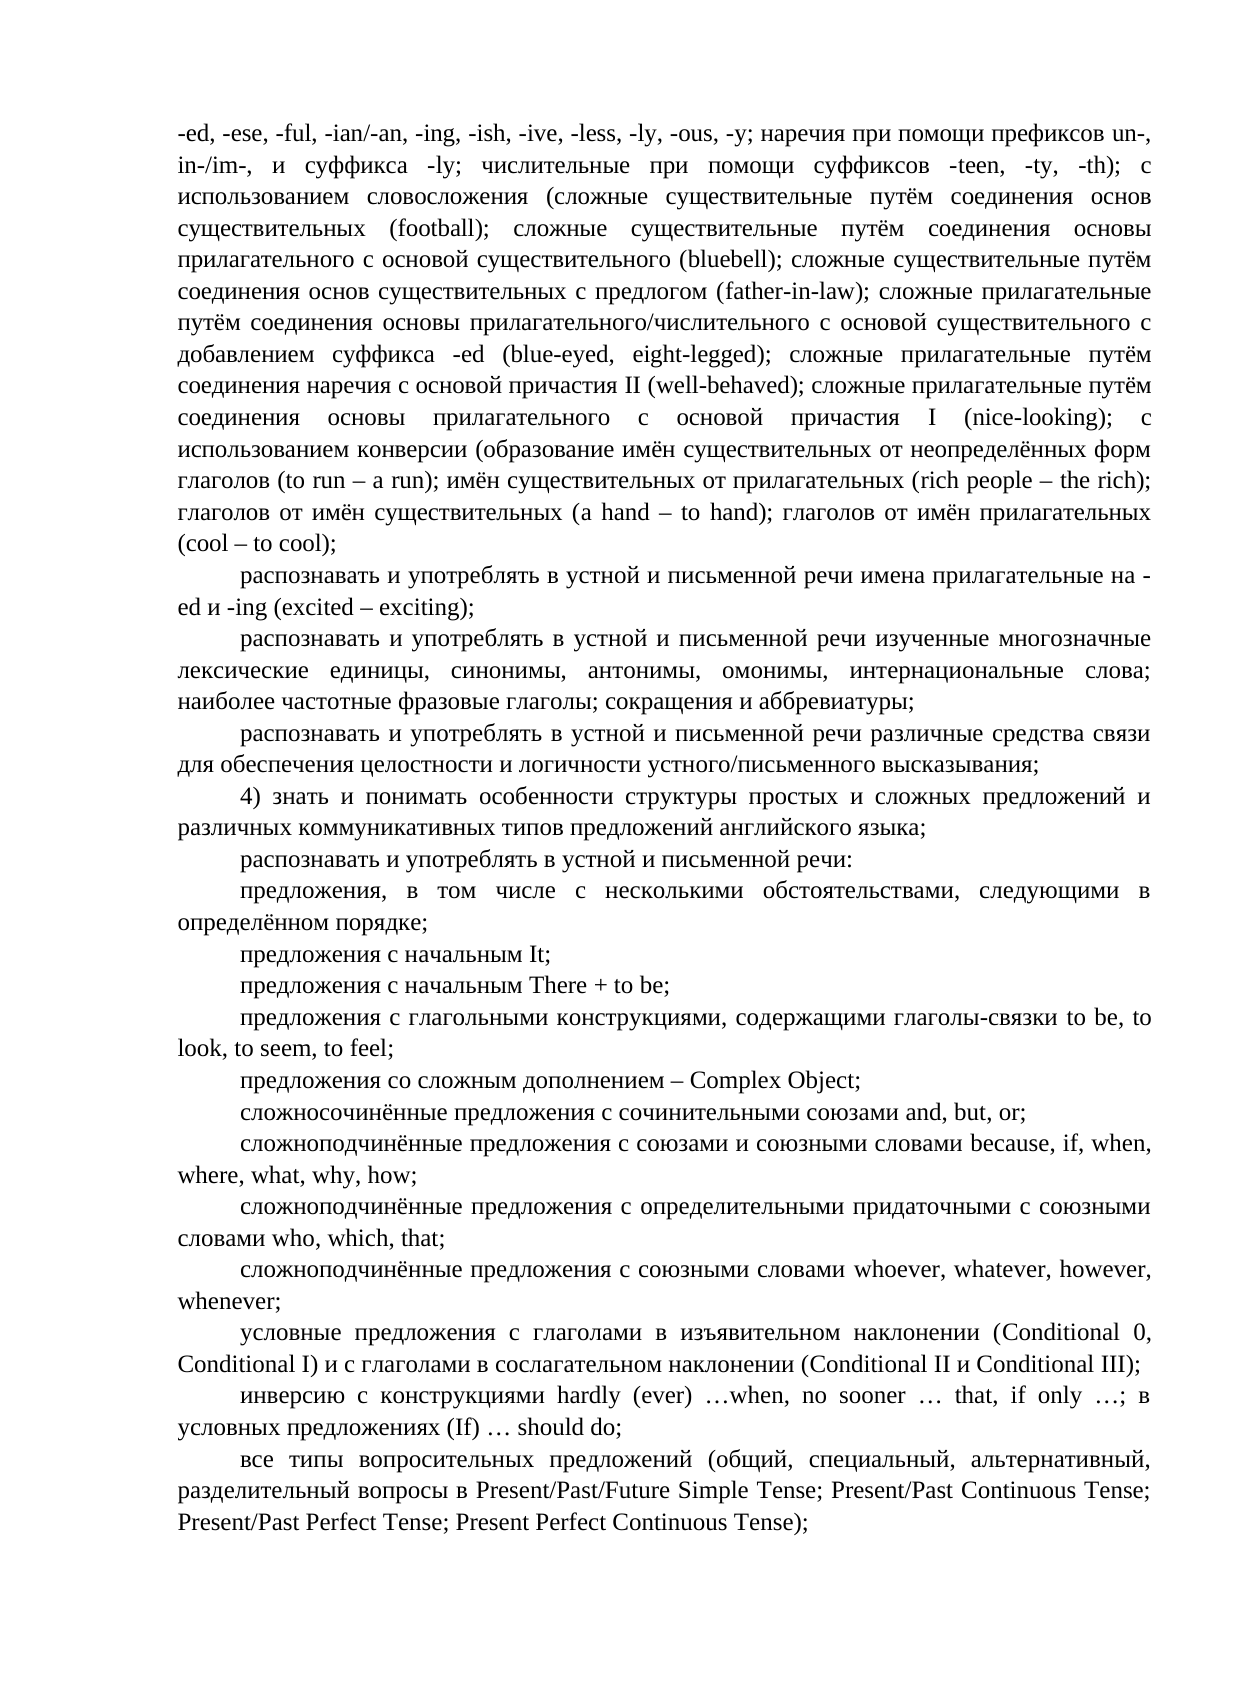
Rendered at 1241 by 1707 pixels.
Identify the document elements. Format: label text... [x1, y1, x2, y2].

text сложносочинённые предложения с сочинительными союзами and, but, or; [177, 1097, 1152, 1125]
text сложноподчинённые предложения с союзными словами whoever, whatever, however, whenever; [177, 1254, 1152, 1315]
text предложения с начальным There + to be; [177, 970, 1152, 999]
text распознавать и употреблять в устной и письменной речи изученные многозначные лексические единицы, синонимы, антонимы, омонимы, интернациональные слова; наиболее частотные фразовые глаголы; сокращения и аббревиатуры; [177, 623, 1152, 715]
text сложноподчинённые предложения с союзами и союзными словами because, if, when, where, what, why, how; [177, 1128, 1152, 1188]
text условные предложения с глаголами в изъявительном наклонении (Conditional 0, Conditional I) и с глаголами в сослагательном наклонении (Conditional II и Conditional III); [177, 1317, 1152, 1378]
text распознавать и употреблять в устной и письменной речи различные средства связи для обеспечения целостности и логичности устного/письменного высказывания; [177, 718, 1152, 778]
text распознавать и употреблять в устной и письменной речи имена прилагательные на -ed и -ing (excited – exciting); [177, 560, 1152, 620]
text предложения cо сложным дополнением – Complex Object; [177, 1065, 1152, 1094]
text предложения, в том числе с несколькими обстоятельствами, следующими в определённом порядке; [177, 876, 1152, 936]
text 4) знать и понимать особенности структуры простых и сложных предложений и различных коммуникативных типов предложений английского языка; [177, 781, 1152, 841]
text предложения с начальным It; [177, 939, 1152, 967]
text сложноподчинённые предложения с определительными придаточными с союзными словами who, which, that; [177, 1191, 1152, 1252]
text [177, 118, 1152, 557]
text все типы вопросительных предложений (общий, специальный, альтернативный, разделительный вопросы в Present/Past/Future Simple Tense; Present/Past Continuous Tense; Present/Past Perfect Tense; Present Perfect Continuous Tense); [177, 1444, 1152, 1536]
text предложения с глагольными конструкциями, содержащими глаголы-связки to be, to look, to seem, to feel; [177, 1002, 1152, 1062]
text распознавать и употреблять в устной и письменной речи: [177, 844, 1152, 873]
text инверсию с конструкциями hardly (ever) …when, no sooner … that, if only …; в условных предложениях (If) … should do; [177, 1381, 1152, 1441]
